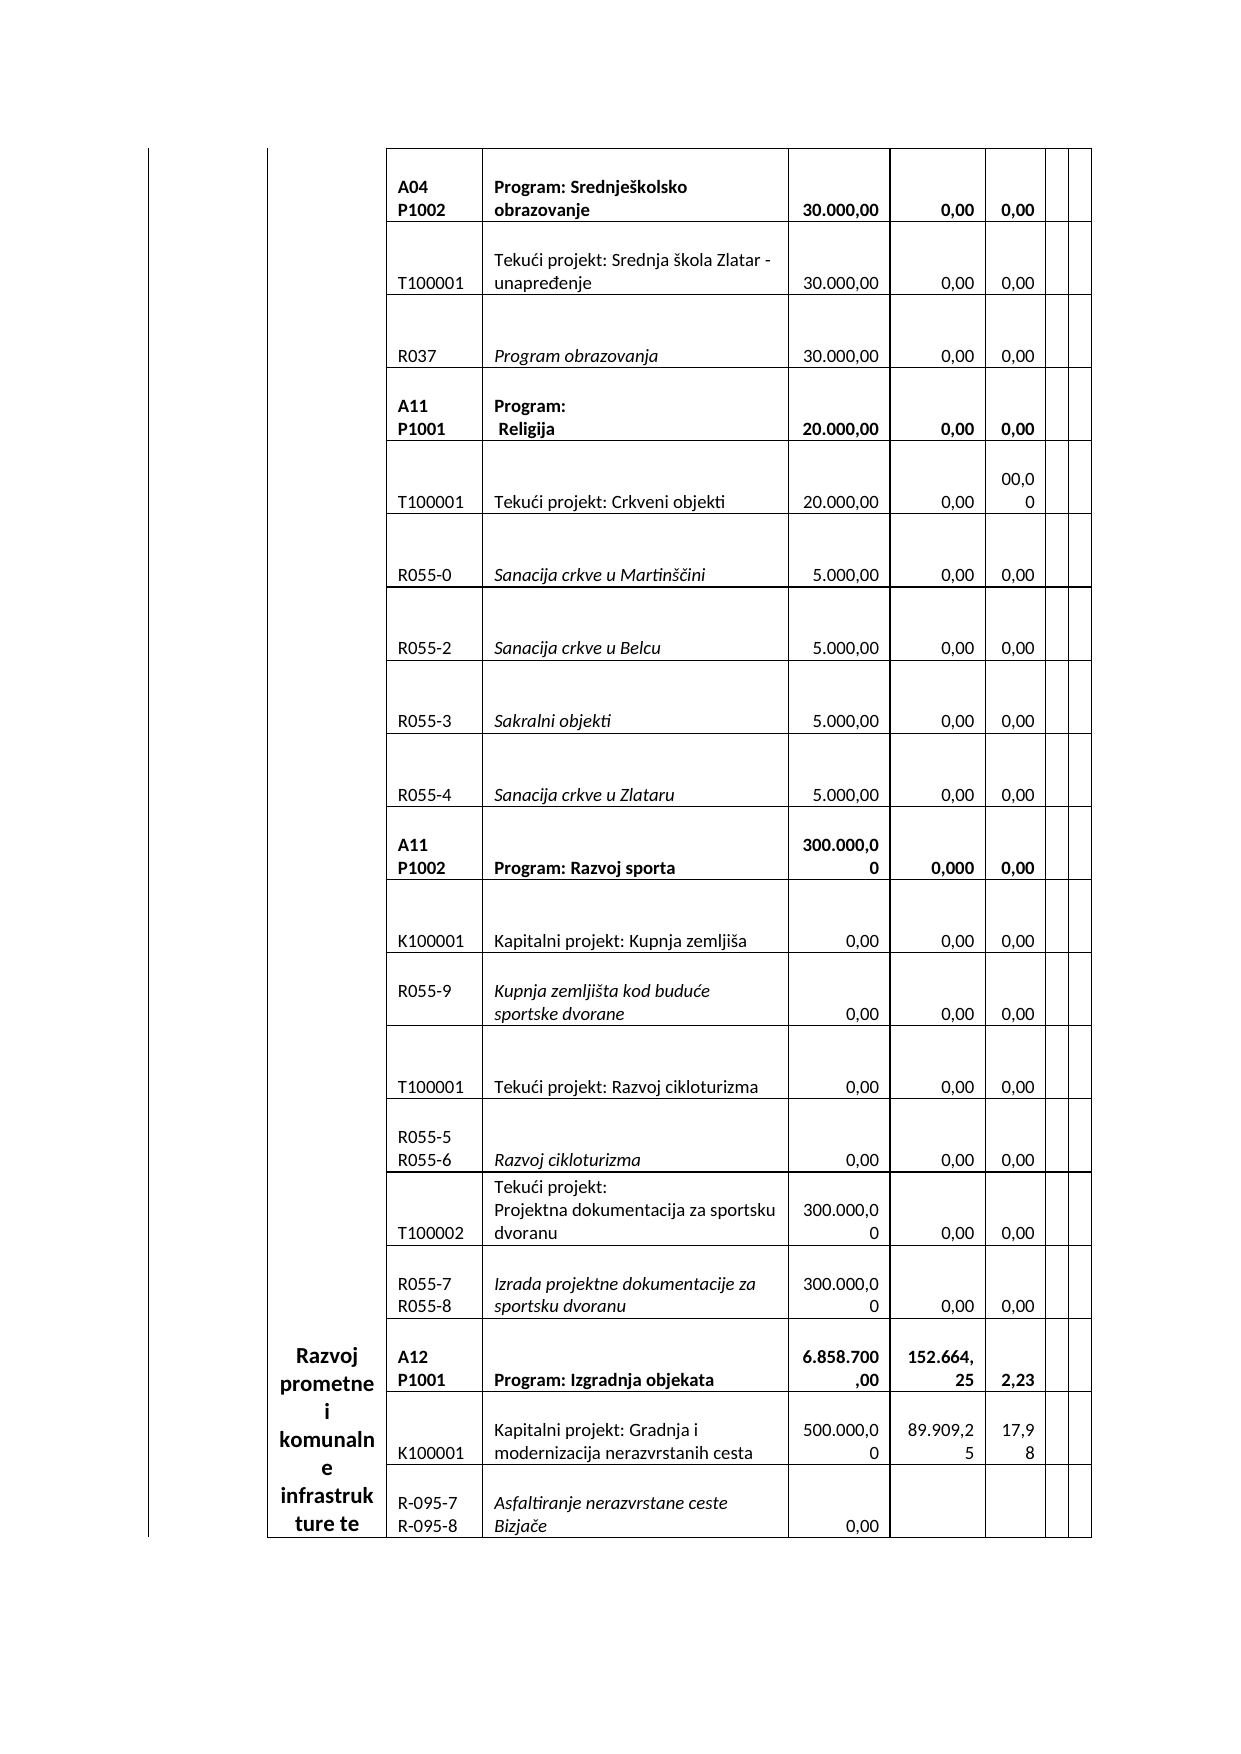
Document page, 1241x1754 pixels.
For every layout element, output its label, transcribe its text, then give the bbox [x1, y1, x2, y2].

table_cell 0,00 [789, 953, 889, 1025]
table_cell 0,00 [891, 514, 985, 586]
table_cell R055-7 R055-8 [387, 1246, 482, 1318]
table_cell 0,00 [986, 588, 1045, 659]
table_cell [1046, 441, 1068, 513]
table_cell R055-9 [387, 953, 482, 1025]
table_cell 0,00 [986, 661, 1045, 733]
table_cell [1046, 514, 1068, 586]
table_cell Izrada projektne dokumentacije za sportsku dvoranu [483, 1246, 788, 1318]
table_cell 89.909,25 [891, 1392, 985, 1464]
table_cell 0,00 [986, 222, 1045, 294]
table_cell [1046, 880, 1068, 952]
table_cell [1046, 295, 1068, 367]
table_cell [1069, 734, 1091, 806]
table_cell Tekući projekt: Projektna dokumentacija za sportsku dvoranu [483, 1173, 788, 1244]
table_cell [1046, 149, 1068, 221]
table_cell 20.000,00 [789, 368, 889, 440]
table_cell [1046, 1319, 1068, 1391]
table_cell Program: Razvoj sporta [483, 807, 788, 879]
table_cell Kapitalni projekt: Kupnja zemljiša [483, 880, 788, 952]
table_cell R055-4 [387, 734, 482, 806]
table_cell 0,00 [891, 1026, 985, 1098]
table_cell R037 [387, 295, 482, 367]
table_cell 5.000,00 [789, 514, 889, 586]
table_cell 0,00 [986, 1099, 1045, 1171]
table_cell [1046, 588, 1068, 659]
table_cell Program: Srednješkolsko obrazovanje [483, 149, 788, 221]
table_cell Sanacija crkve u Martinščini [483, 514, 788, 586]
table_cell [1069, 807, 1091, 879]
table_cell [1046, 953, 1068, 1025]
table_cell 0,00 [891, 734, 985, 806]
table_cell K100001 [387, 880, 482, 952]
table_cell 20.000,00 [789, 441, 889, 513]
table_cell [1069, 1026, 1091, 1098]
table_cell [1069, 953, 1091, 1025]
table_cell 0,00 [986, 514, 1045, 586]
table_cell 5.000,00 [789, 661, 889, 733]
table_cell T100001 [387, 441, 482, 513]
table_cell 0,00 [891, 295, 985, 367]
table_cell [986, 1465, 1045, 1537]
table_cell [1046, 1465, 1068, 1537]
table_cell 300.000,00 [789, 1246, 889, 1318]
table_cell [1069, 1392, 1091, 1464]
table_cell 30.000,00 [789, 222, 889, 294]
table_cell 30.000,00 [789, 295, 889, 367]
table_cell [1069, 441, 1091, 513]
table_cell [1046, 1026, 1068, 1098]
table_cell [1046, 368, 1068, 440]
table_cell 0,00 [891, 149, 985, 221]
table_cell 0,00 [891, 661, 985, 733]
table_cell Tekući projekt: Crkveni objekti [483, 441, 788, 513]
table_cell [1069, 514, 1091, 586]
table_cell 00,00 [986, 441, 1045, 513]
table_cell [891, 1465, 985, 1537]
table_cell 5.000,00 [789, 588, 889, 659]
table_cell Program obrazovanja [483, 295, 788, 367]
table_cell 0,00 [986, 953, 1045, 1025]
table_cell R055-5 R055-6 [387, 1099, 482, 1171]
table_cell A11 P1001 [387, 368, 482, 440]
table_cell [1069, 1465, 1091, 1537]
table_cell 500.000,00 [789, 1392, 889, 1464]
table_cell 0,000 [891, 807, 985, 879]
table_cell T100002 [387, 1173, 482, 1244]
table_cell Asfaltiranje nerazvrstane ceste Bizjače [483, 1465, 788, 1537]
table_cell 0,00 [891, 1246, 985, 1318]
table_cell [1046, 222, 1068, 294]
table_cell 5.000,00 [789, 734, 889, 806]
table_cell R055-2 [387, 588, 482, 659]
table_cell 6.858.700,00 [789, 1319, 889, 1391]
table_cell 0,00 [891, 880, 985, 952]
table_cell 0,00 [986, 807, 1045, 879]
table_cell Razvoj cikloturizma [483, 1099, 788, 1171]
table_cell [1069, 1173, 1091, 1244]
table_cell [1069, 661, 1091, 733]
table_cell A11 P1002 [387, 807, 482, 879]
table_cell Sanacija crkve u Belcu [483, 588, 788, 659]
table_cell Razvoj prometne i komunalne infrastrukture te javnih usluga [268, 1318, 386, 1537]
table_cell 0,00 [986, 295, 1045, 367]
table_cell 0,00 [789, 1026, 889, 1098]
table_cell 0,00 [789, 1465, 889, 1537]
table_cell [1069, 149, 1091, 221]
table_cell T100001 [387, 1026, 482, 1098]
table_cell [1069, 880, 1091, 952]
table_cell R055-0 [387, 514, 482, 586]
table_cell [1046, 661, 1068, 733]
table_cell [1069, 1246, 1091, 1318]
table_cell [1069, 1319, 1091, 1391]
table_cell A04 P1002 [387, 149, 482, 221]
table_cell Tekući projekt: Srednja škola Zlatar - unapređenje [483, 222, 788, 294]
table_cell 0,00 [986, 1246, 1045, 1318]
table_cell 0,00 [891, 588, 985, 659]
table_cell A12 P1001 [387, 1319, 482, 1391]
table_cell 0,00 [986, 1173, 1045, 1244]
table_cell R-095-7 R-095-8 [387, 1465, 482, 1537]
table_cell [1069, 1099, 1091, 1171]
table_cell 0,00 [789, 880, 889, 952]
table_cell [1069, 588, 1091, 659]
table_cell 0,00 [891, 1099, 985, 1171]
table_cell [1046, 1246, 1068, 1318]
table_cell 0,00 [891, 368, 985, 440]
table_cell 0,00 [986, 880, 1045, 952]
table_cell 300.000,00 [789, 1173, 889, 1244]
table_cell Kupnja zemljišta kod buduće sportske dvorane [483, 953, 788, 1025]
table_cell [1069, 222, 1091, 294]
table_cell 30.000,00 [789, 149, 889, 221]
table_cell [1046, 1099, 1068, 1171]
table_cell [1046, 1392, 1068, 1464]
table_cell Sanacija crkve u Zlataru [483, 734, 788, 806]
table_cell 0,00 [891, 441, 985, 513]
table_cell 0,00 [891, 222, 985, 294]
table_cell 17,98 [986, 1392, 1045, 1464]
table_cell [1046, 1173, 1068, 1244]
table_cell R055-3 [387, 661, 482, 733]
table_cell 0,00 [891, 953, 985, 1025]
table_cell Program: Izgradnja objekata [483, 1319, 788, 1391]
table_cell [1069, 368, 1091, 440]
table_cell 152.664,25 [891, 1319, 985, 1391]
table_cell Kapitalni projekt: Gradnja i modernizacija nerazvrstanih cesta [483, 1392, 788, 1464]
table_cell [1046, 807, 1068, 879]
table_cell [1069, 295, 1091, 367]
table_cell 0,00 [986, 1026, 1045, 1098]
table_cell [1046, 734, 1068, 806]
table_cell Tekući projekt: Razvoj cikloturizma [483, 1026, 788, 1098]
table_cell 0,00 [986, 149, 1045, 221]
table_cell T100001 [387, 222, 482, 294]
table_cell 2,23 [986, 1319, 1045, 1391]
table_cell 0,00 [986, 734, 1045, 806]
table_cell 0,00 [789, 1099, 889, 1171]
table_cell 0,00 [986, 368, 1045, 440]
table_cell 0,00 [891, 1173, 985, 1244]
table_cell Program: Religija [483, 368, 788, 440]
table_cell 300.000,00 [789, 807, 889, 879]
table_cell K100001 [387, 1392, 482, 1464]
table_cell Sakralni objekti [483, 661, 788, 733]
